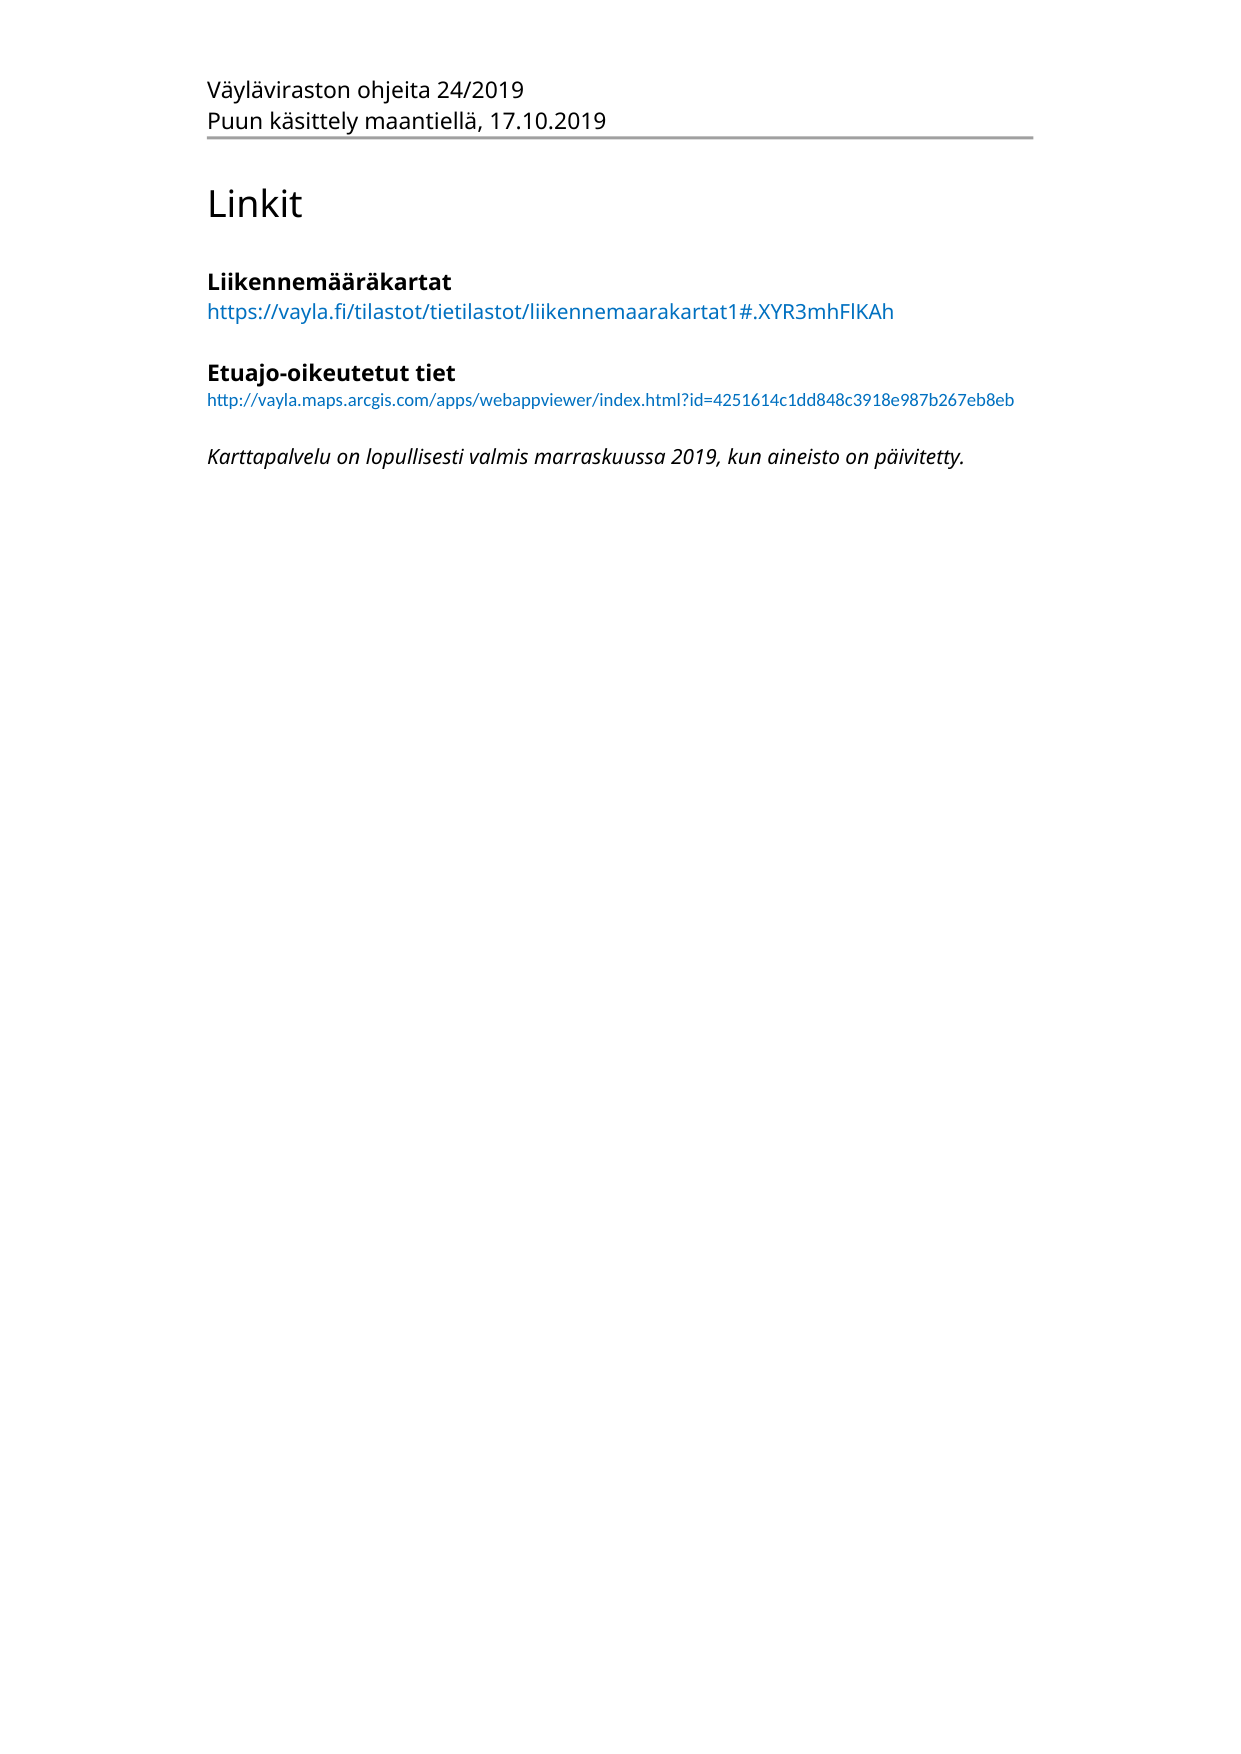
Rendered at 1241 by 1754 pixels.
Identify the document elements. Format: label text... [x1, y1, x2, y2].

text Liikennemääräkartat [207, 266, 1033, 297]
title Linkit [207, 177, 1033, 228]
text Etuajo-oikeutetut tiet [207, 357, 1033, 388]
text Karttapalvelu on lopullisesti valmis marraskuussa 2019, kun aineisto on päivitetty. [207, 442, 1033, 471]
text https://vayla.fi/tilastot/tietilastot/liikennemaarakartat1#.XYR3mhFlKAh [207, 297, 1033, 325]
text http://vayla.maps.arcgis.com/apps/webappviewer/index.html?id=4251614c1dd848c3918e987b267eb8eb [207, 388, 1033, 411]
